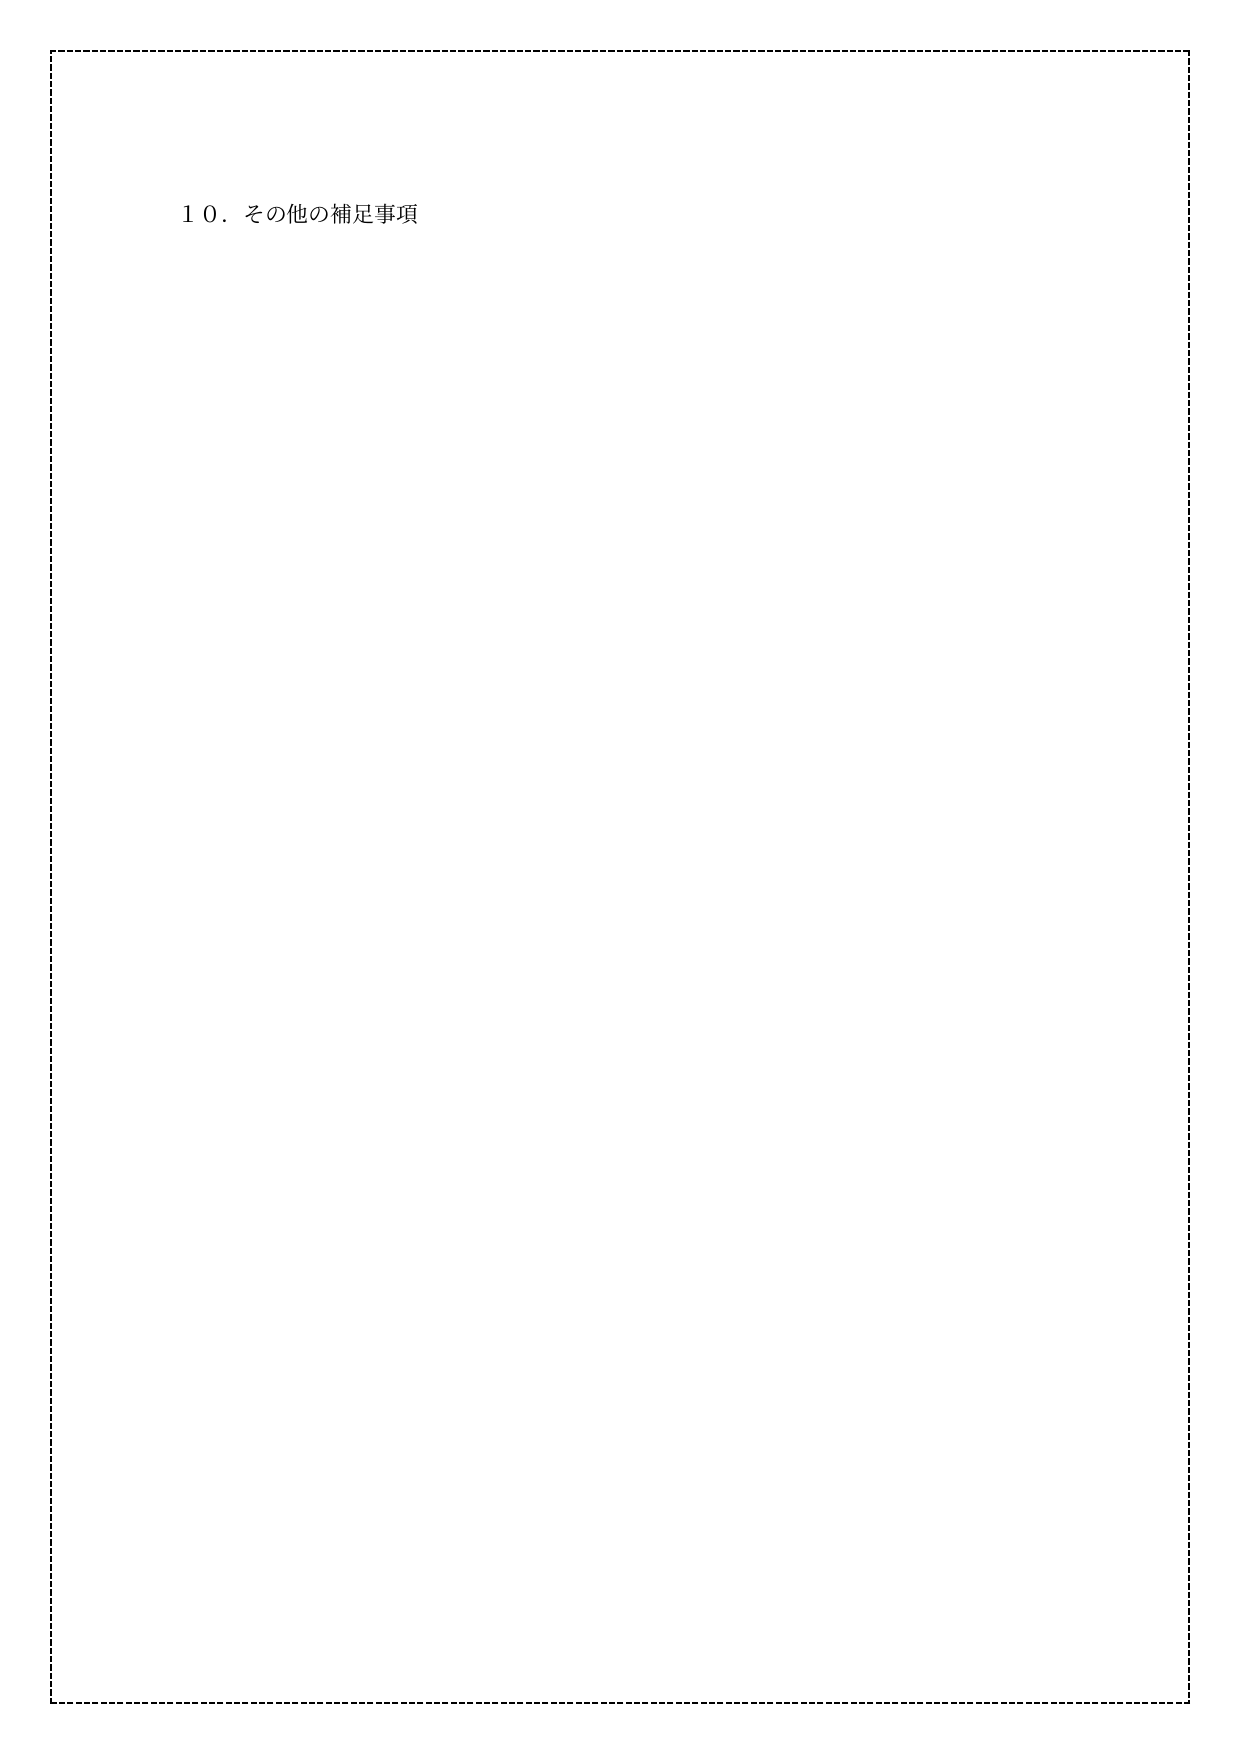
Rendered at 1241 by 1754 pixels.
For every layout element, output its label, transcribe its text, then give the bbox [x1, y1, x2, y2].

text １０．その他の補足事項 [177, 194, 1063, 231]
